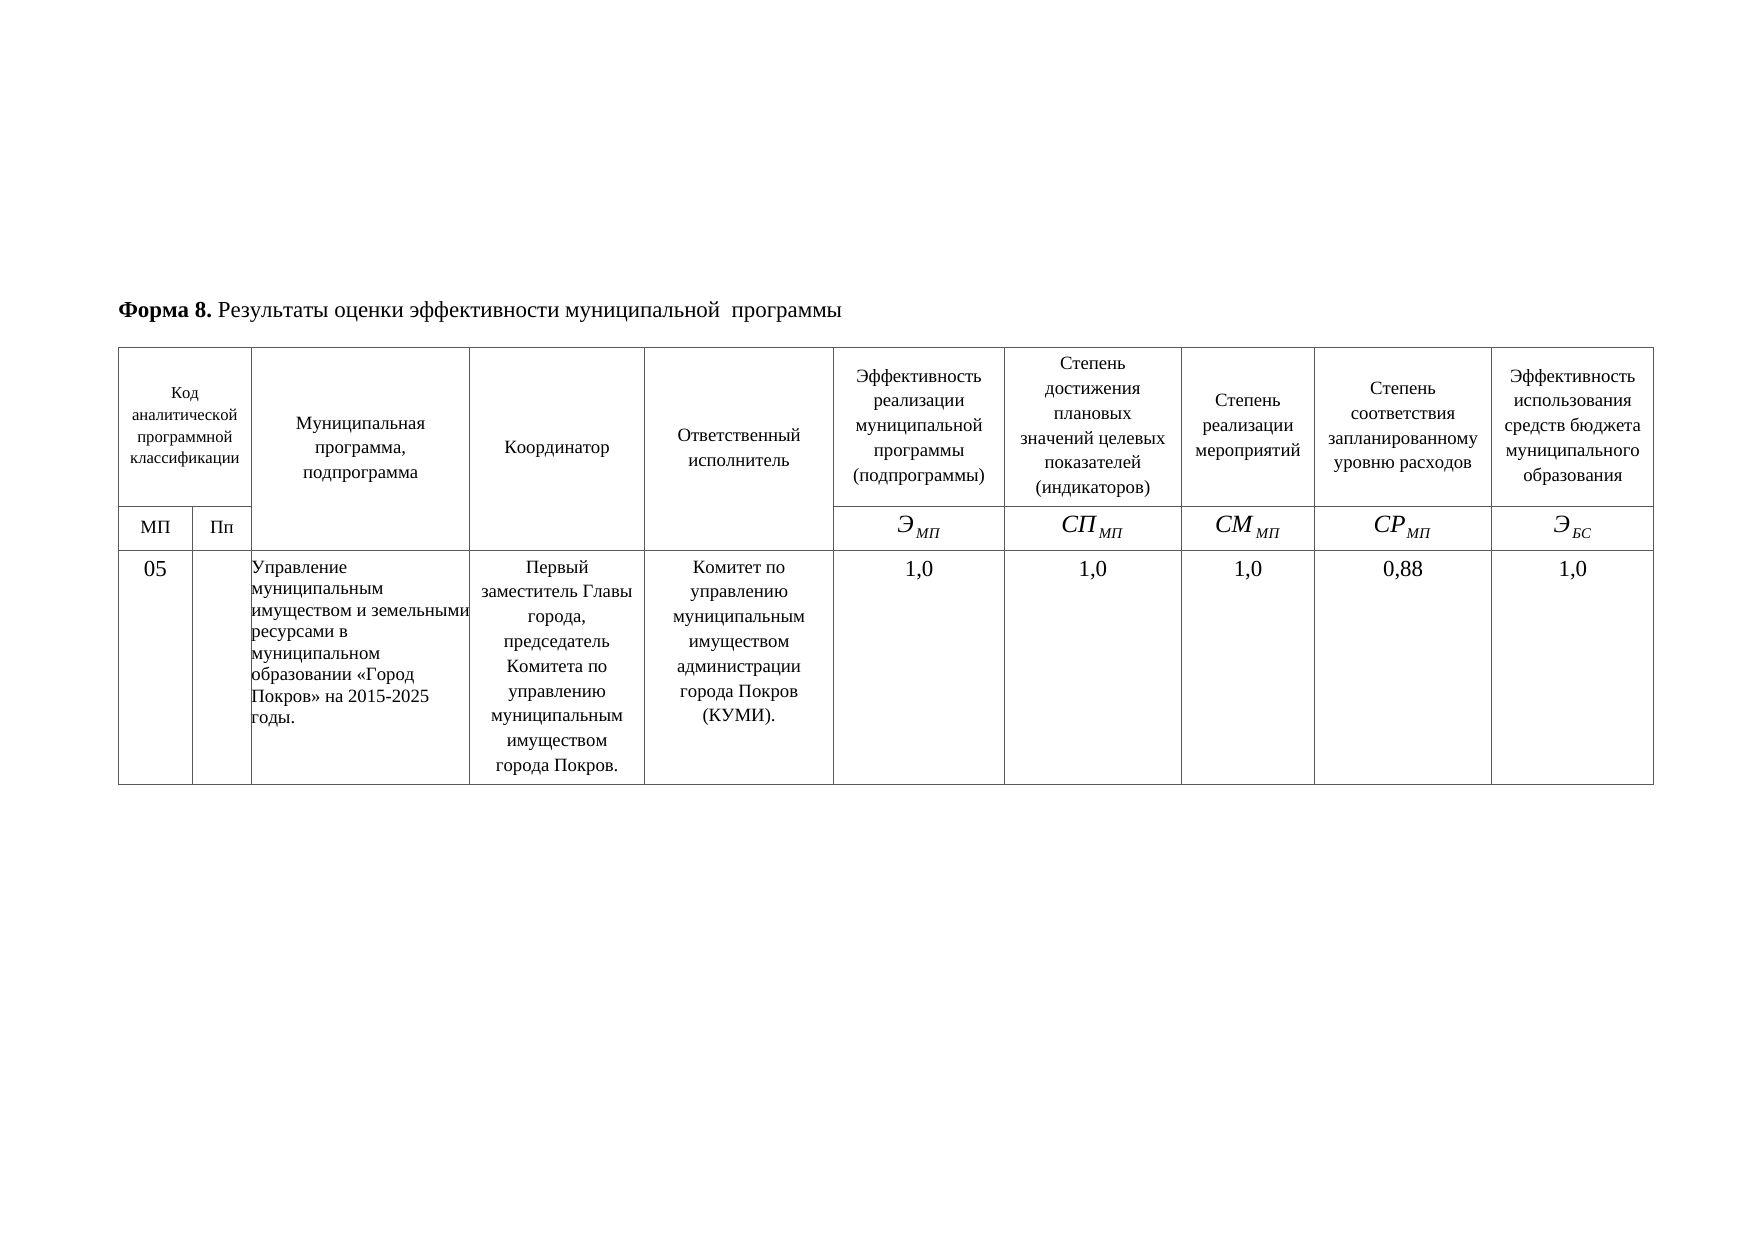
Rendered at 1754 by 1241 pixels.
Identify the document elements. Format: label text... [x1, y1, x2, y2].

table_cell [193, 551, 251, 783]
table_header Ответственный исполнитель [645, 348, 833, 550]
table_cell [1005, 507, 1181, 550]
table_header Степень достижения плановых значений целевых показателей (индикаторов) [1005, 348, 1181, 506]
table_header Координатор [470, 348, 644, 550]
table_cell [1315, 507, 1491, 550]
table_header Муниципальная программа, подпрограмма [252, 348, 469, 550]
table_cell 05 [119, 551, 192, 783]
table_cell МП [119, 507, 192, 550]
table_cell Комитет по управлению муниципальным имуществом администрации города Покров (КУМИ). [645, 551, 833, 783]
table_cell [834, 507, 1004, 550]
table_cell 0,88 [1315, 551, 1491, 783]
table_cell [1492, 507, 1653, 550]
table_cell 1,0 [1182, 551, 1314, 783]
table_cell Первый заместитель Главы города, председатель Комитета по управлению муниципальным имуществом города Покров. [470, 551, 644, 783]
table_header Код аналитической программной классификации [119, 348, 251, 506]
table_header Эффективность реализации муниципальной программы (подпрограммы) [834, 348, 1004, 506]
table_cell 1,0 [1005, 551, 1181, 783]
table_cell 1,0 [1492, 551, 1653, 783]
text Форма 8. Результаты оценки эффективности муниципальной программы [118, 296, 1636, 322]
table_cell [1182, 507, 1314, 550]
table_cell 1,0 [834, 551, 1004, 783]
table_header Степень реализации мероприятий [1182, 348, 1314, 506]
table_header Степень соответствия запланированному уровню расходов [1315, 348, 1491, 506]
table_cell Управление муниципальным имуществом и земельными ресурсами в муниципальном образовании «Город Покров» на 2015-2025 годы. [252, 551, 469, 783]
table_cell Пп [193, 507, 251, 550]
table_header Эффективность использования средств бюджета муниципального образования [1492, 348, 1653, 506]
